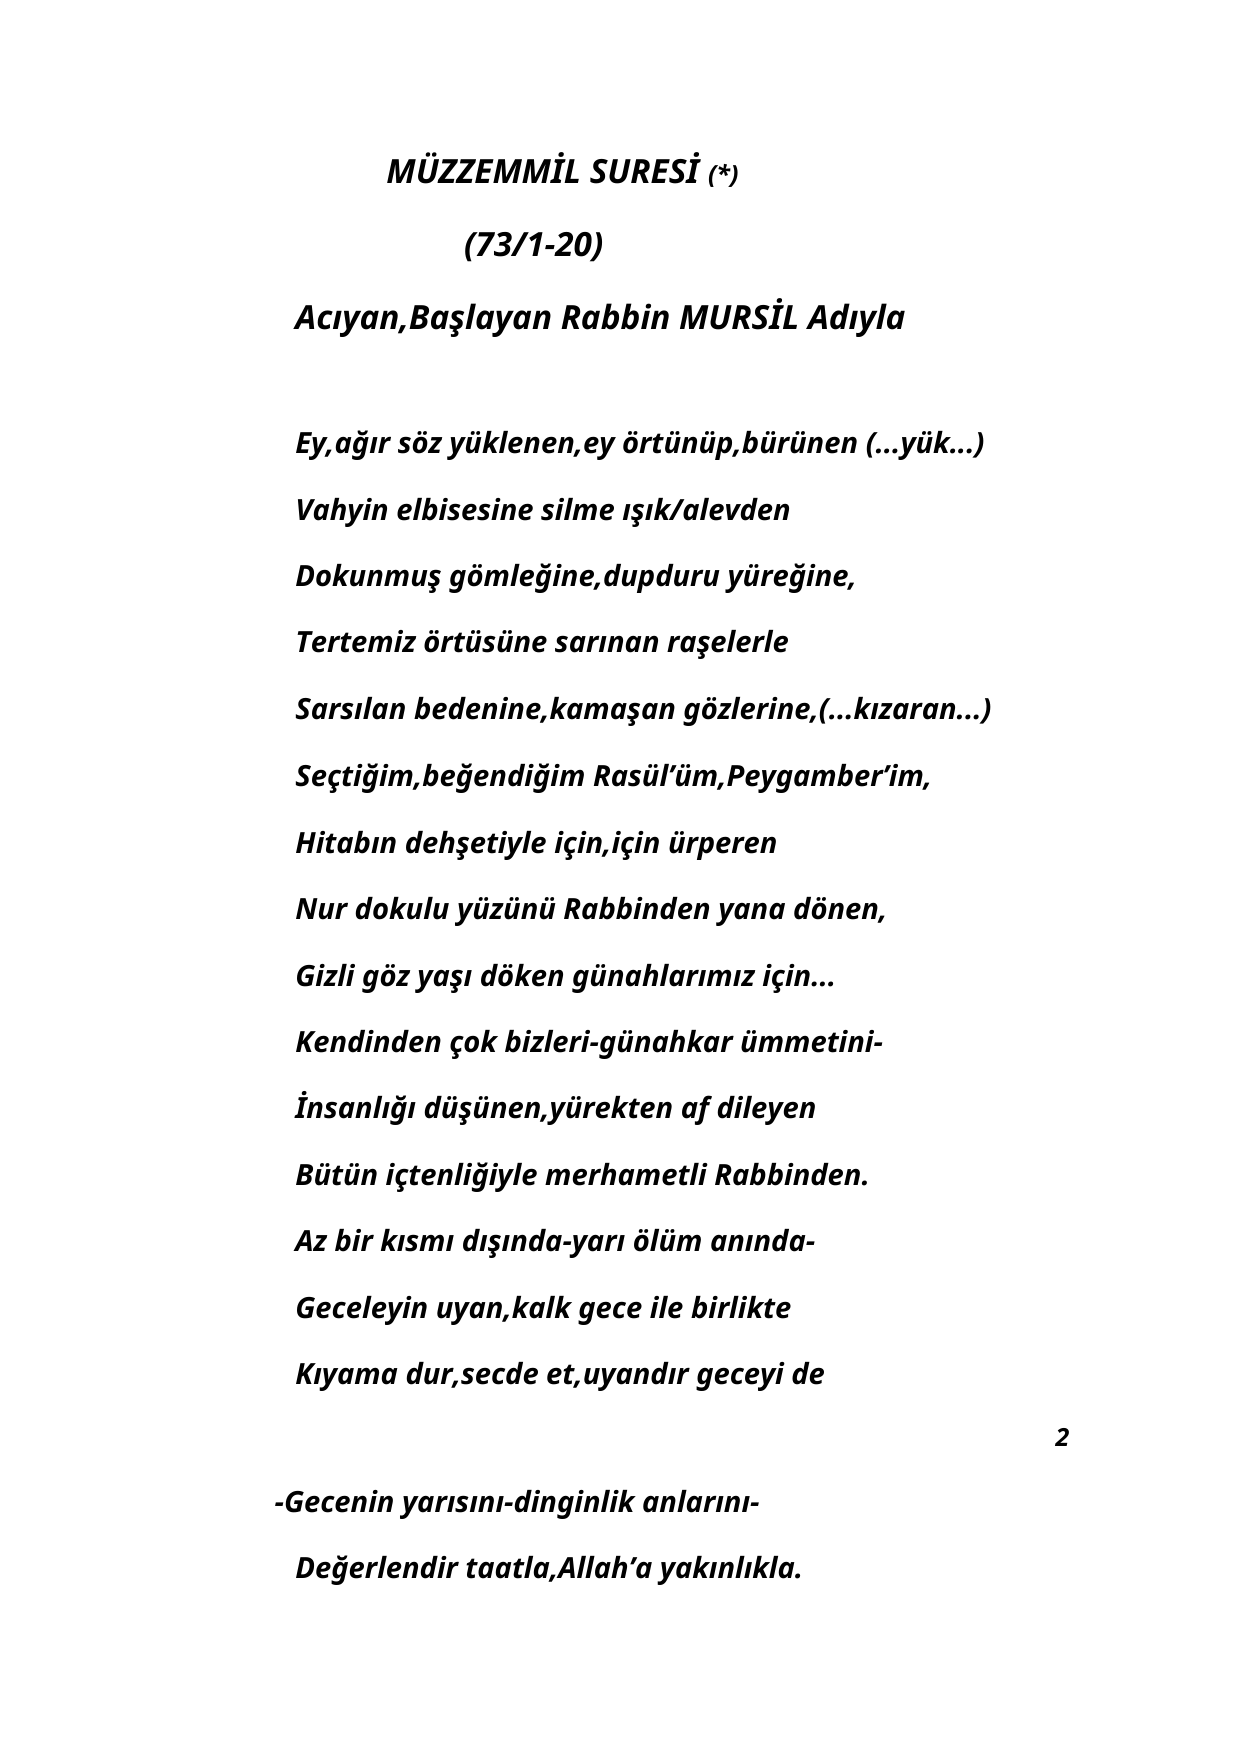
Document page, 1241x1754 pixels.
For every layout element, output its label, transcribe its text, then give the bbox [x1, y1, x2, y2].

text Vahyin elbisesine silme ışık/alevden [148, 489, 1093, 528]
text Acıyan,Başlayan Rabbin MURSİL Adıyla [148, 294, 1093, 339]
text Sarsılan bedenine,kamaşan gözlerine,(...kızaran...) [148, 688, 1093, 728]
text Bütün içtenliğiyle merhametli Rabbinden. [148, 1154, 1093, 1194]
text Değerlendir taatla,Allah’a yakınlıkla. [148, 1547, 1093, 1587]
text Kendinden çok bizleri-günahkar ümmetini- [148, 1021, 1093, 1061]
text Ey,ağır söz yüklenen,ey örtünüp,bürünen (...yük...) [148, 422, 1093, 462]
text Az bir kısmı dışında-yarı ölüm anında- [148, 1221, 1093, 1260]
text Kıyama dur,secde et,uyandır geceyi de [148, 1353, 1093, 1393]
text Gizli göz yaşı döken günahlarımız için... [148, 955, 1093, 994]
text Hitabın dehşetiyle için,için ürperen [148, 822, 1093, 862]
text 2 [148, 1420, 1093, 1454]
text Dokunmuş gömleğine,dupduru yüreğine, [148, 555, 1093, 595]
text Seçtiğim,beğendiğim Rasül’üm,Peygamber’im, [148, 755, 1093, 795]
text Nur dokulu yüzünü Rabbinden yana dönen, [148, 888, 1093, 928]
text İnsanlığı düşünen,yürekten af dileyen [148, 1088, 1093, 1127]
text MÜZZEMMİL SURESİ (*) [148, 148, 1093, 193]
text Geceleyin uyan,kalk gece ile birlikte [148, 1287, 1093, 1327]
text (73/1-20) [148, 221, 1093, 266]
text -Gecenin yarısını-dinginlik anlarını- [148, 1481, 1093, 1521]
text Tertemiz örtüsüne sarınan raşelerle [148, 622, 1093, 661]
